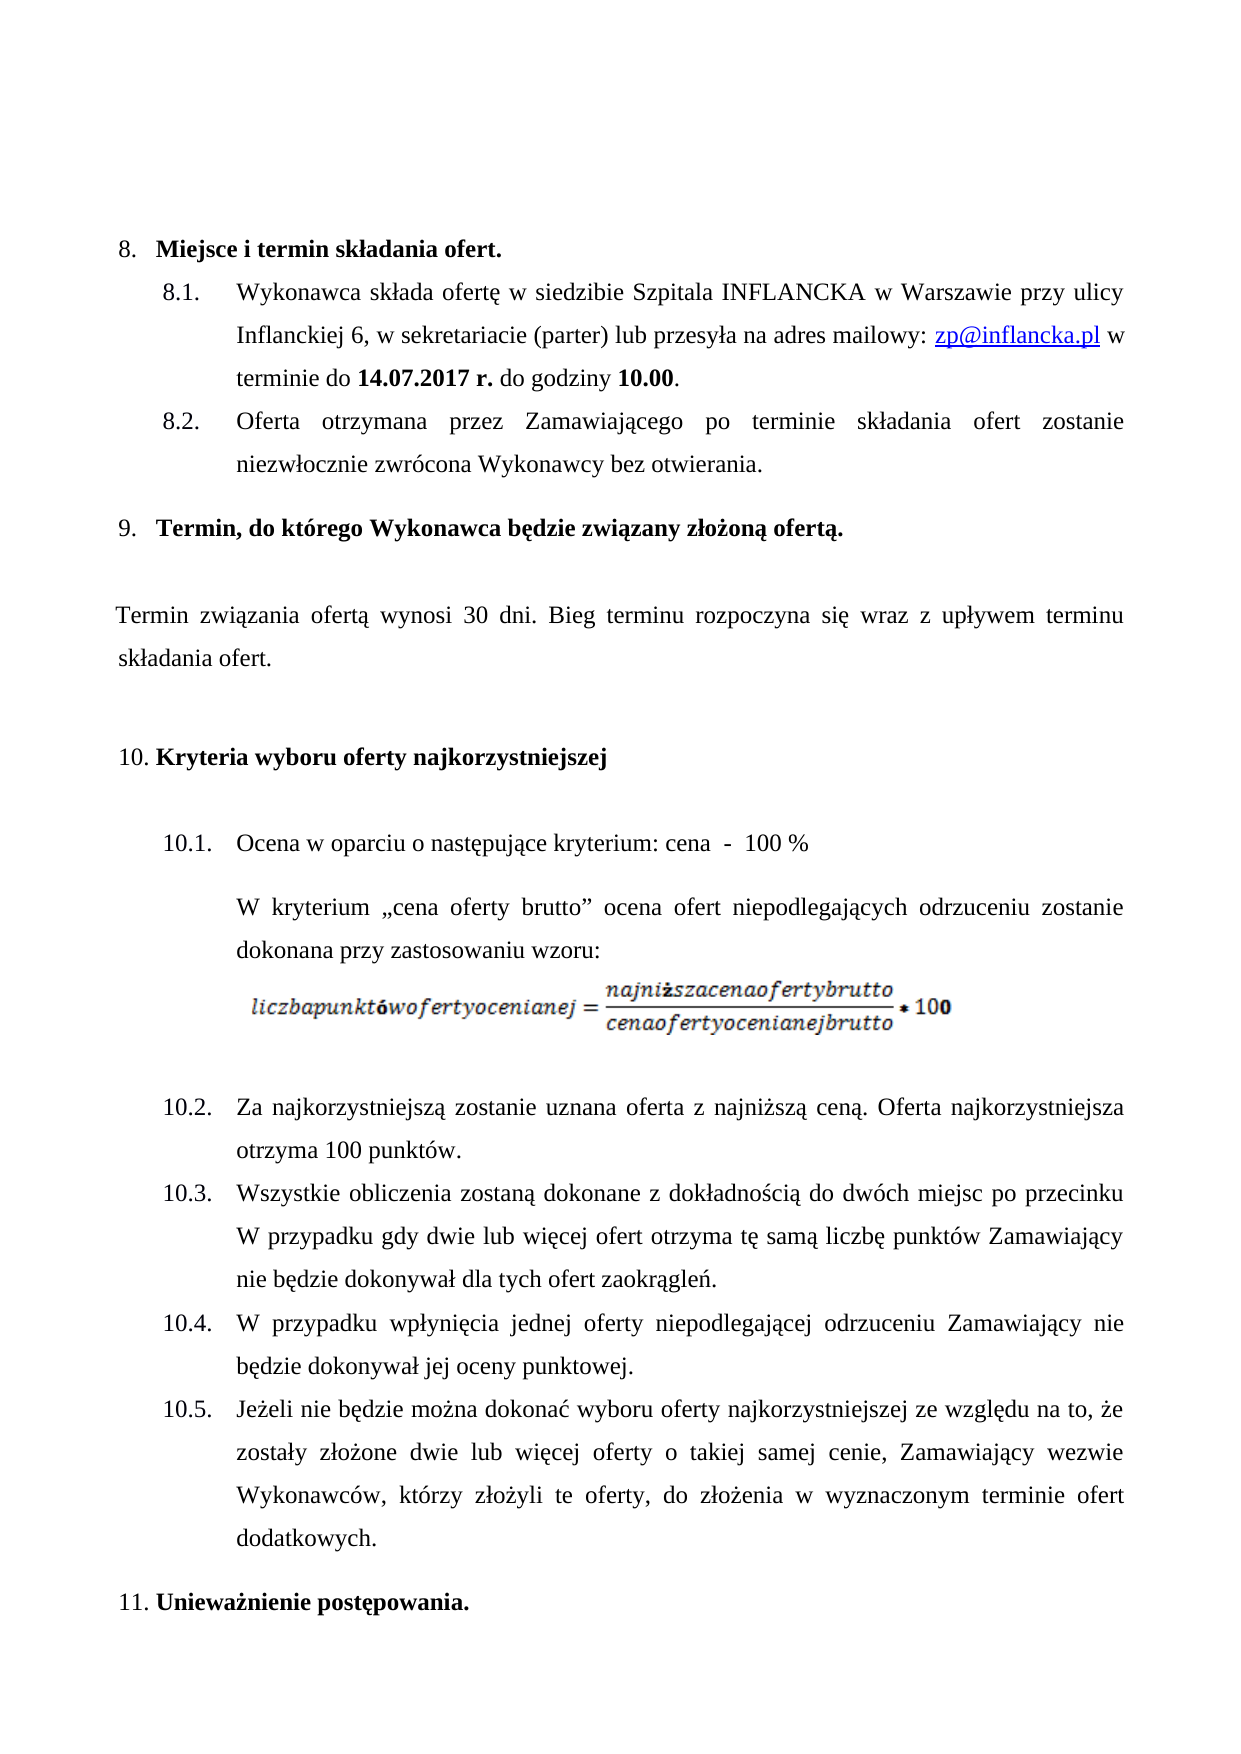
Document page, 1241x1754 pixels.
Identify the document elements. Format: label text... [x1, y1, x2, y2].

list Oferta otrzymana przez Zamawiającego po terminie składania ofert zostanie niezwłocznie zwrócona Wykonawcy bez otwierania. [162, 406, 1125, 478]
list Ocena w oparciu o następujące kryterium: cena - 100 % [162, 828, 1125, 857]
list Unieważnienie postępowania. [118, 1587, 1125, 1616]
list Za najkorzystniejszą zostanie uznana oferta z najniższą ceną. Oferta najkorzystniejsza otrzyma 100 punktów. [162, 1092, 1125, 1164]
list W przypadku wpłynięcia jednej oferty niepodlegającej odrzuceniu Zamawiający nie będzie dokonywał jej oceny punktowej. [162, 1308, 1125, 1379]
list Termin, do którego Wykonawca będzie związany złożoną ofertą. [118, 513, 1125, 542]
text W kryterium „cena oferty brutto” ocena ofert niepodlegających odrzuceniu zostanie dokonana przy zastosowaniu wzoru: [236, 892, 1125, 964]
list Kryteria wyboru oferty najkorzystniejszej [118, 742, 1125, 770]
text Termin związania ofertą wynosi 30 dni. Bieg terminu rozpoczyna się wraz z upływem terminu składania ofert. [115, 600, 1125, 672]
list Wykonawca składa ofertę w siedzibie Szpitala INFLANCKA w Warszawie przy ulicy Inflanckiej 6, w sekretariacie (parter) lub przesyła na adres mailowy: zp@inflancka.pl w terminie do 14.07.2017 r. do godziny 10.00. [162, 277, 1125, 392]
list Wszystkie obliczenia zostaną dokonane z dokładnością do dwóch miejsc po przecinku W przypadku gdy dwie lub więcej ofert otrzyma tę samą liczbę punktów Zamawiający nie będzie dokonywał dla tych ofert zaokrągleń. [162, 1178, 1125, 1293]
list Miejsce i termin składania ofert. [118, 234, 1125, 263]
list Jeżeli nie będzie można dokonać wyboru oferty najkorzystniejszej ze względu na to, że zostały złożone dwie lub więcej oferty o takiej samej cenie, Zamawiający wezwie Wykonawców, którzy złożyli te oferty, do złożenia w wyznaczonym terminie ofert dodatkowych. [162, 1394, 1125, 1552]
picture [251, 978, 955, 1035]
